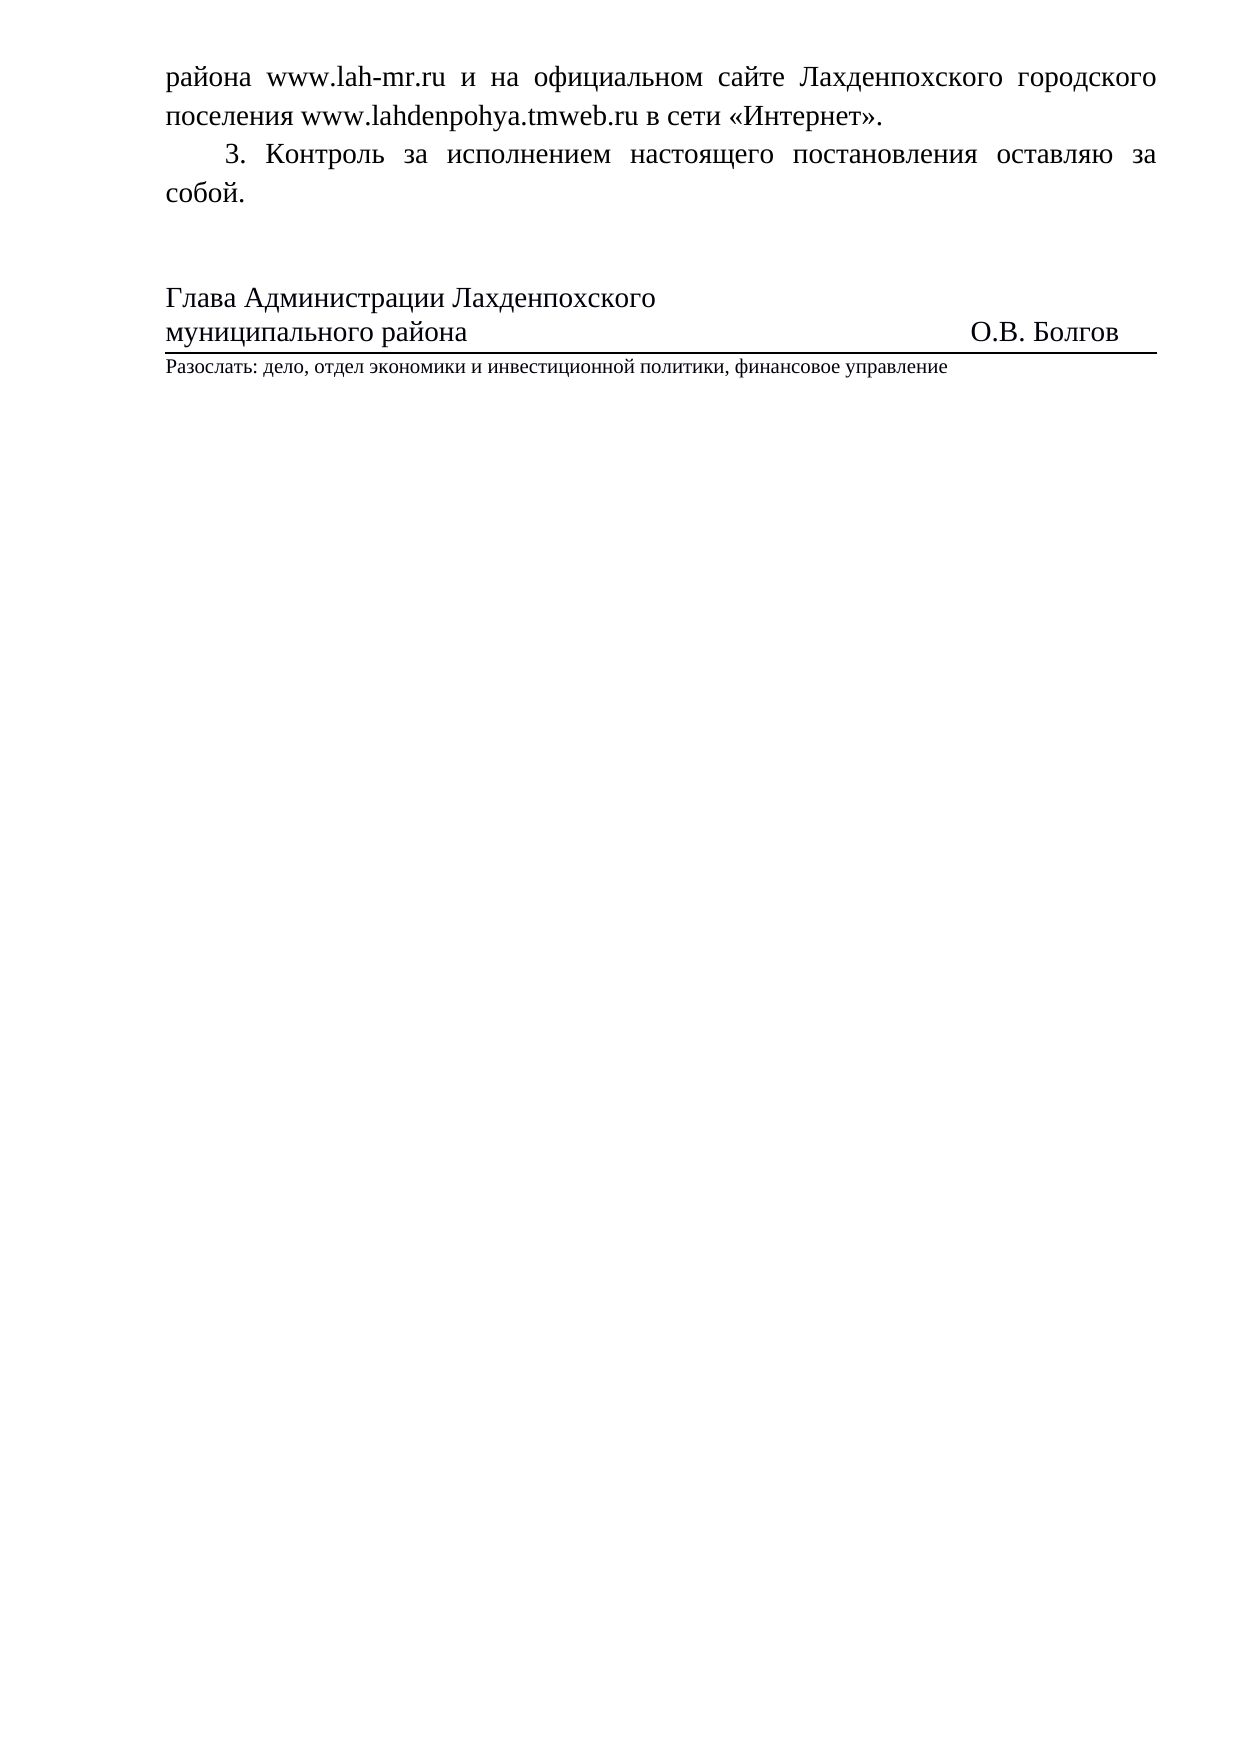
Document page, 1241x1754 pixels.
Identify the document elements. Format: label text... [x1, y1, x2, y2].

text муниципального района О.В. Болгов [165, 314, 1157, 352]
text 3. Контроль за исполнением настоящего постановления оставляю за собой. [165, 136, 1157, 208]
text Разослать: дело, отдел экономики и инвестиционной политики, финансовое управление [165, 354, 1157, 378]
text Глава Администрации Лахденпохского [165, 280, 1157, 314]
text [165, 59, 1157, 131]
